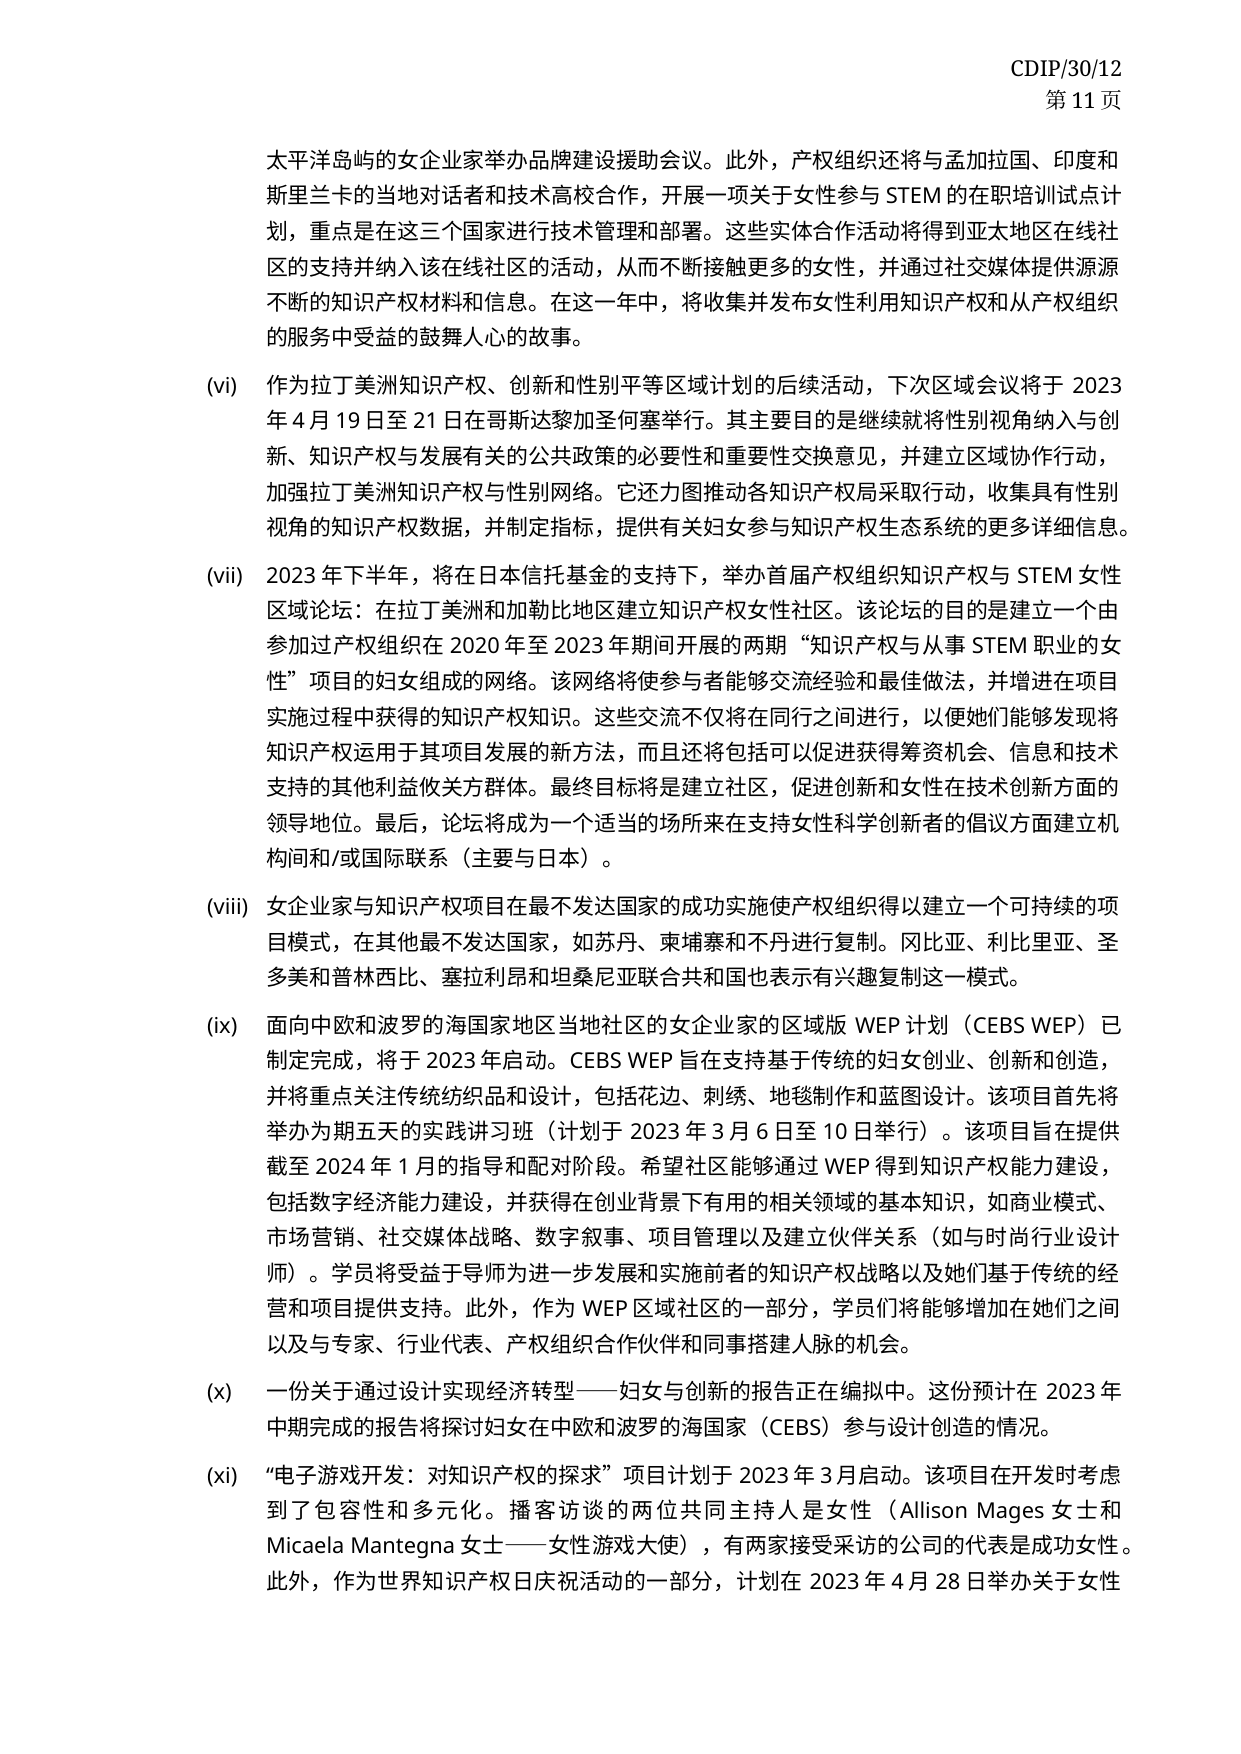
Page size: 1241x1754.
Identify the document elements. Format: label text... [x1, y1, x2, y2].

list 女企业家与知识产权项目在最不发达国家的成功实施使产权组织得以建立一个可持续的项目模式，在其他最不发达国家，如苏丹、柬埔寨和不丹进行复制。冈比亚、利比里亚、圣多美和普林西比、塞拉利昂和坦桑尼亚联合共和国也表示有兴趣复制这一模式。 [207, 885, 1122, 992]
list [207, 1454, 1122, 1596]
list 作为拉丁美洲知识产权、创新和性别平等区域计划的后续活动，下次区域会议将于2023年4月19日至21日在哥斯达黎加圣何塞举行。其主要目的是继续就将性别视角纳入与创新、知识产权与发展有关的公共政策的必要性和重要性交换意见，并建立区域协作行动，加强拉丁美洲知识产权与性别网络。它还力图推动各知识产权局采取行动，收集具有性别视角的知识产权数据，并制定指标，提供有关妇女参与知识产权生态系统的更多详细信‍息。 [207, 364, 1122, 542]
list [207, 139, 1122, 352]
list 面向中欧和波罗的海国家地区当地社区的女企业家的区域版WEP计划（CEBS WEP）已制定完成，将于2023年启动。CEBS WEP旨在支持基于传统的妇女创业、创新和创造，并将重点关注传统纺织品和设计，包括花边、刺绣、地毯制作和蓝图设计。该项目首先将举办为期五天的实践讲习班（计划于2023年3月6日至10日举行）。该项目旨在提供截至2024年1月的指导和配对阶段。希望社区能够通过WEP得到知识产权能力建设，包括数字经济能力建设，并获得在创业背景下有用的相关领域的基本知识，如商业模式、市场营销、社交媒体战略、数字叙事、项目管理以及建立伙伴关系（如与时尚行业设计师）。学员将受益于导师为进一步发展和实施前者的知识产权战略以及她们基于传统的经营和项目提供支持。此外，作为WEP区域社区的一部分，学员们将能够增加在她们之间以及与专家、行业代表、产权组织合作伙伴和同事搭建人脉的机会。 [207, 1004, 1122, 1358]
list 2023年下半年，将在日本信托基金的支持下，举办首届产权组织知识产权与STEM女性区域论坛：在拉丁美洲和加勒比地区建立知识产权女性社区。该论坛的目的是建立一个由参加过产权组织在2020年至2023年期间开展的两期“知识产权与从事STEM职业的女性”项目的妇女组成的网络。该网络将使参与者能够交流经验和最佳做法，并增进在项目实施过程中获得的知识产权知识。这些交流不仅将在同行之间进行，以便她们能够发现将知识产权运用于其项目发展的新方法，而且还将包括可以促进获得筹资机会、信息和技术支持的其他利益攸关方群体。最终目标将是建立社区，促进创新和女性在技术创新方面的领导地位。最后，论坛将成为一个适当的场所来在支持女性科学创新者的倡议方面建立机构间和/或国际联系（主要与日本）。 [207, 554, 1122, 873]
list 一份关于通过设计实现经济转型——妇女与创新的报告正在编拟中。这份预计在2023年中期完成的报告将探讨妇女在中欧和波罗的海国家（CEBS）参与设计创造的情况。 [207, 1371, 1122, 1442]
